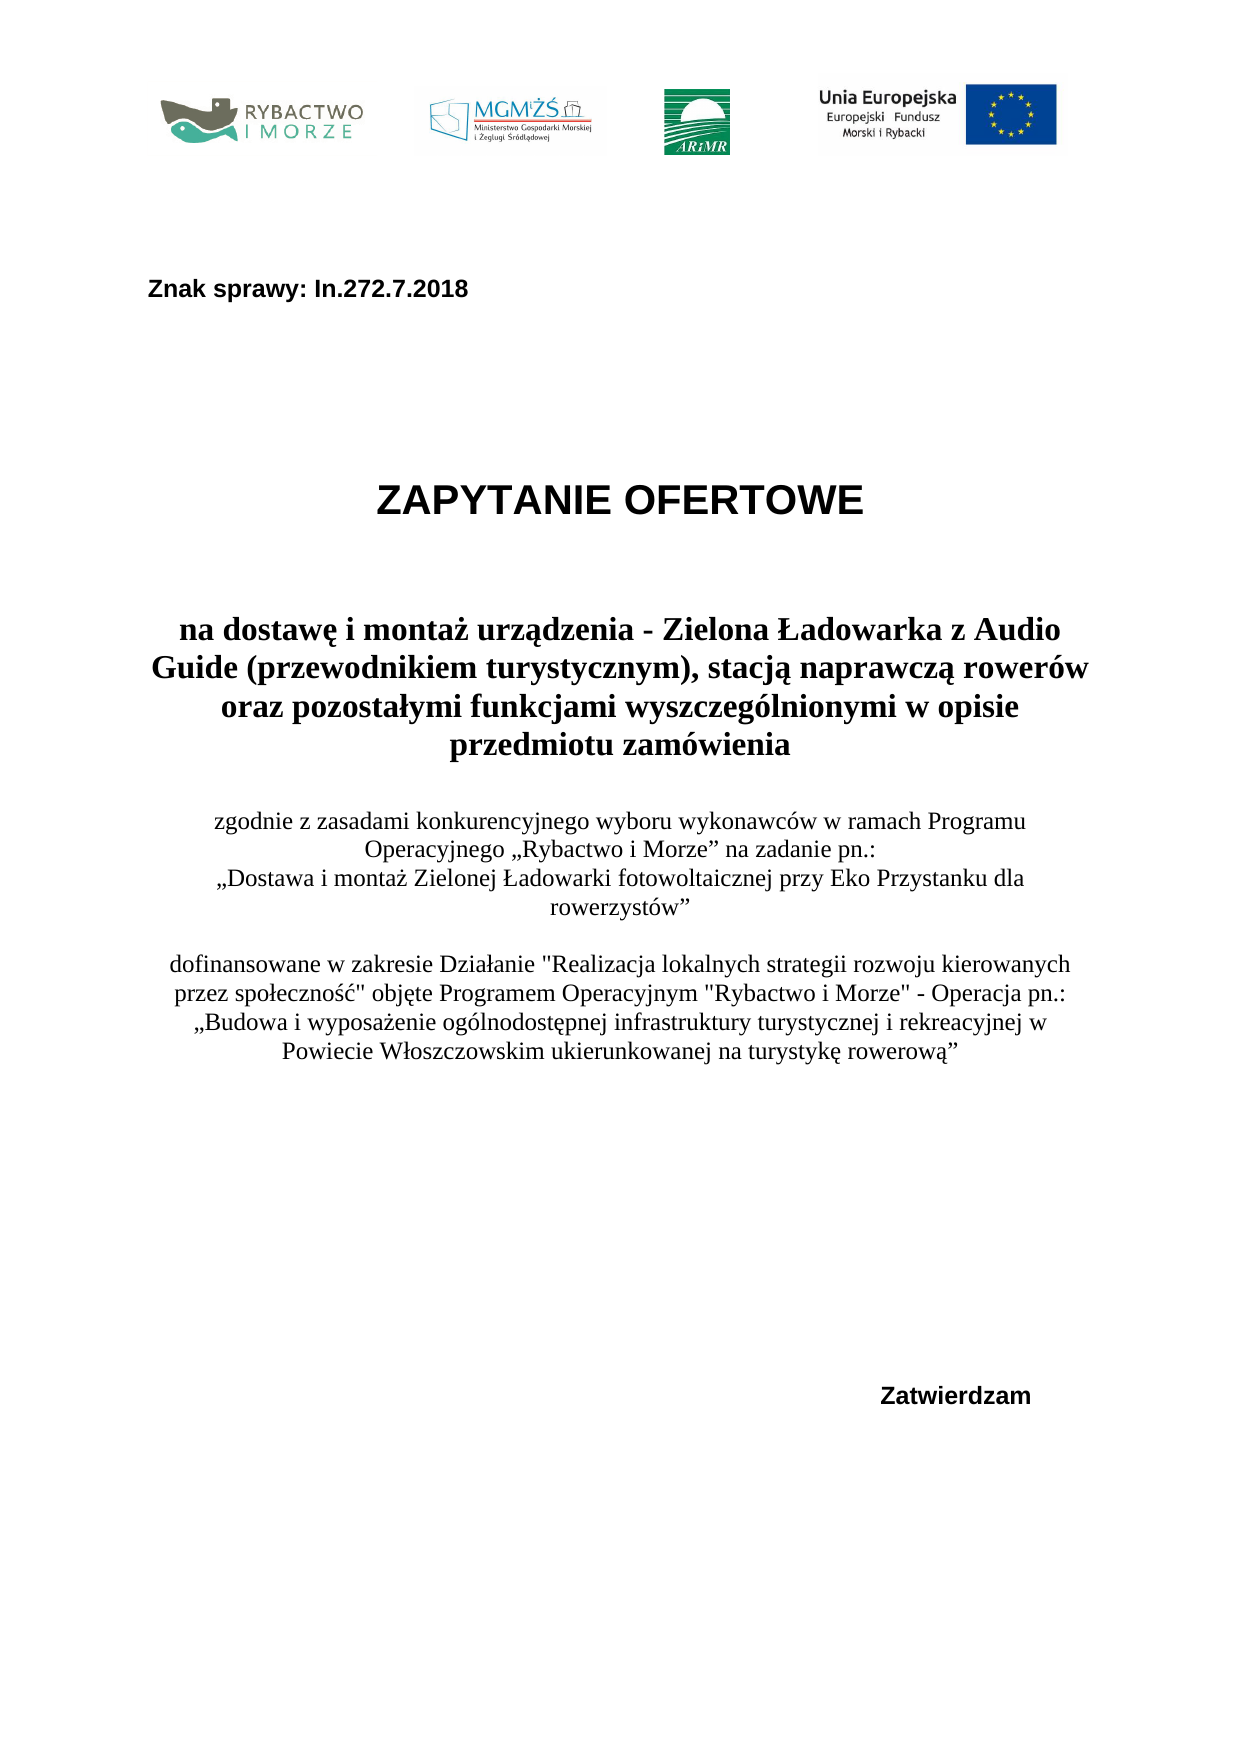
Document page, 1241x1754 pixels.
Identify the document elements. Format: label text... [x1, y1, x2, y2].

text „Dostawa i montaż Zielonej Ładowarki fotowoltaicznej przy Eko Przystanku dla rowerzystów” [148, 863, 1093, 921]
text ZAPYTANIE OFERTOWE [148, 475, 1093, 523]
text Zatwierdzam [148, 1381, 1093, 1409]
text na dostawę i montaż urządzenia - Zielona Ładowarka z Audio Guide (przewodnikiem turystycznym), stacją naprawczą rowerów oraz pozostałymi funkcjami wyszczególnionymi w opisie przedmiotu zamówienia [148, 609, 1093, 763]
text dofinansowane w zakresie Działanie "Realizacja lokalnych strategii rozwoju kierowanych przez społeczność" objęte Programem Operacyjnym "Rybactwo i Morze" - Operacja pn.: „Budowa i wyposażenie ogólnodostępnej infrastruktury turystycznej i rekreacyjnej w Powiecie Włoszczowskim ukierunkowanej na turystykę rowerową” [148, 949, 1093, 1064]
text zgodnie z zasadami konkurencyjnego wyboru wykonawców w ramach Programu Operacyjnego „Rybactwo i Morze” na zadanie pn.: [148, 806, 1093, 863]
picture [664, 89, 730, 155]
text Znak sprawy: In.272.7.2018 [148, 274, 1093, 303]
